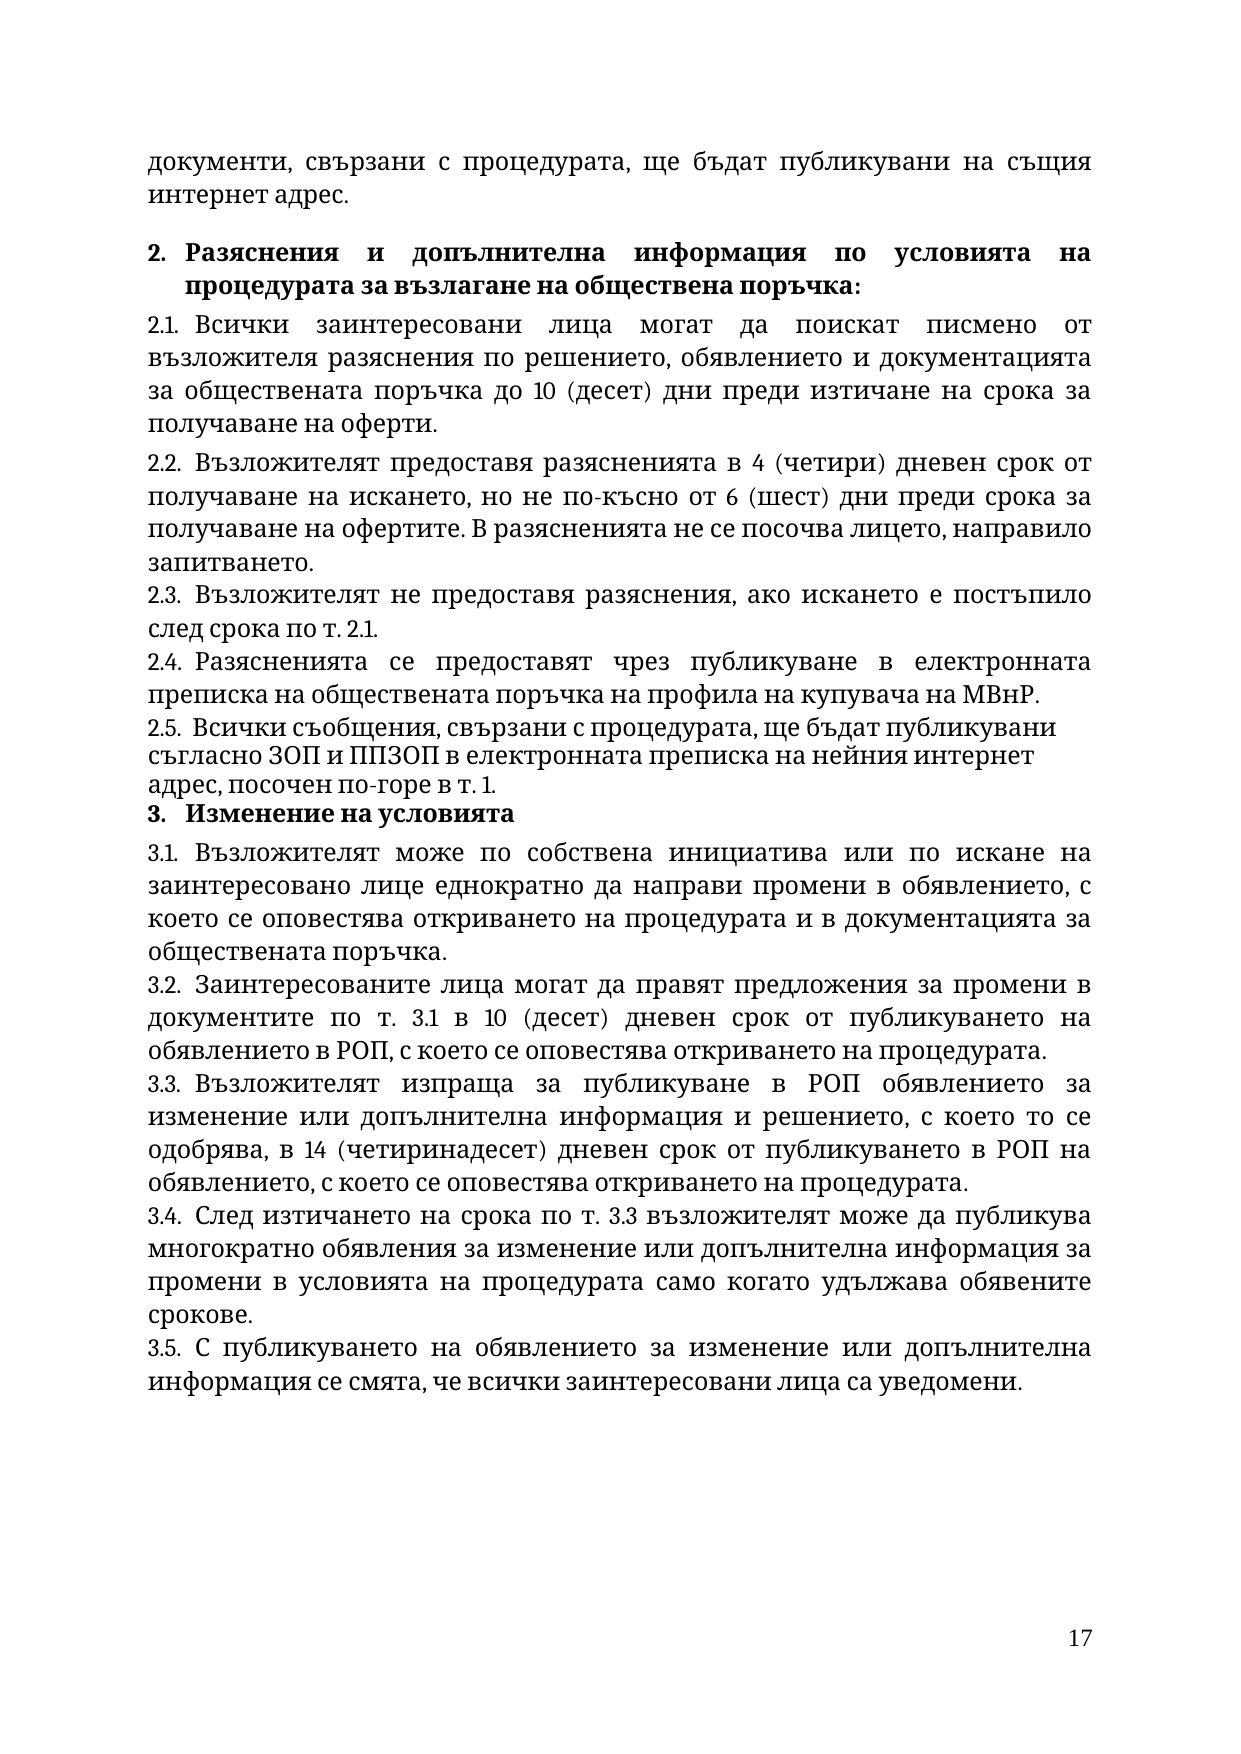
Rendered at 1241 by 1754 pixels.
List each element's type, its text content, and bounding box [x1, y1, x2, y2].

list Разяснения и допълнителна информация по условията на процедурата за възлагане на обществена поръчка: [148, 239, 1092, 301]
list След изтичането на срока по т. 3.3 възложителят може да публикува многократно обявления за изменение или допълнителна информация за промени в условията на процедурата само когато удължава обявените срокове. [148, 1202, 1092, 1330]
list Възложителят може по собствена инициатива или по искане на заинтересовано лице еднократно да направи промени в обявлението, с което се оповестява откриването на процедурата и в документацията за обществената поръчка. [148, 839, 1092, 967]
subtitle Разясненията се предоставят чрез публикуване в електронната преписка на обществената поръчка на профила на купувача на МВнР. [148, 647, 1092, 709]
list Заинтересованите лица могат да правят предложения за промени в документите по т. 3.1 в 10 (десет) дневен срок от публикуването на обявлението в РОП, с което се оповестява откриването на процедурата. [148, 971, 1092, 1066]
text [148, 148, 1092, 209]
list Изменение на условията [148, 800, 1092, 828]
subtitle С публикуването на обявлението за изменение или допълнителна информация се смята, че всички заинтересовани лица са уведомени. [148, 1334, 1092, 1396]
list Възложителят изпраща за публикуване в РОП обявлението за изменение или допълнителна информация и решението, с което то се одобрява, в 14 (четиринадесет) дневен срок от публикуването в РОП на обявлението, с което се оповестява откриването на процедурата. [148, 1070, 1092, 1198]
subtitle Възложителят предоставя разясненията в 4 (четири) дневен срок от получаване на искането, но не по-късно от 6 (шест) дни преди срока за получаване на офертите. В разясненията не се посочва лицето, направило запитването. [148, 449, 1092, 577]
subtitle Възложителят не предоставя разяснения, ако искането е постъпило след срока по т. 2.1. [148, 581, 1092, 643]
list Всички съобщения, свързани с процедурата, ще бъдат публикувани съгласно ЗОП и ППЗОП в електронната преписка на нейния интернет адрес, посочен по-горе в т. 1. [148, 713, 1092, 800]
list Всички заинтересовани лица могат да поискат писмено от възложителя разяснения по решението, обявлението и документацията за обществената поръчка до 10 (десет) дни преди изтичане на срока за получаване на оферти. [148, 311, 1092, 439]
